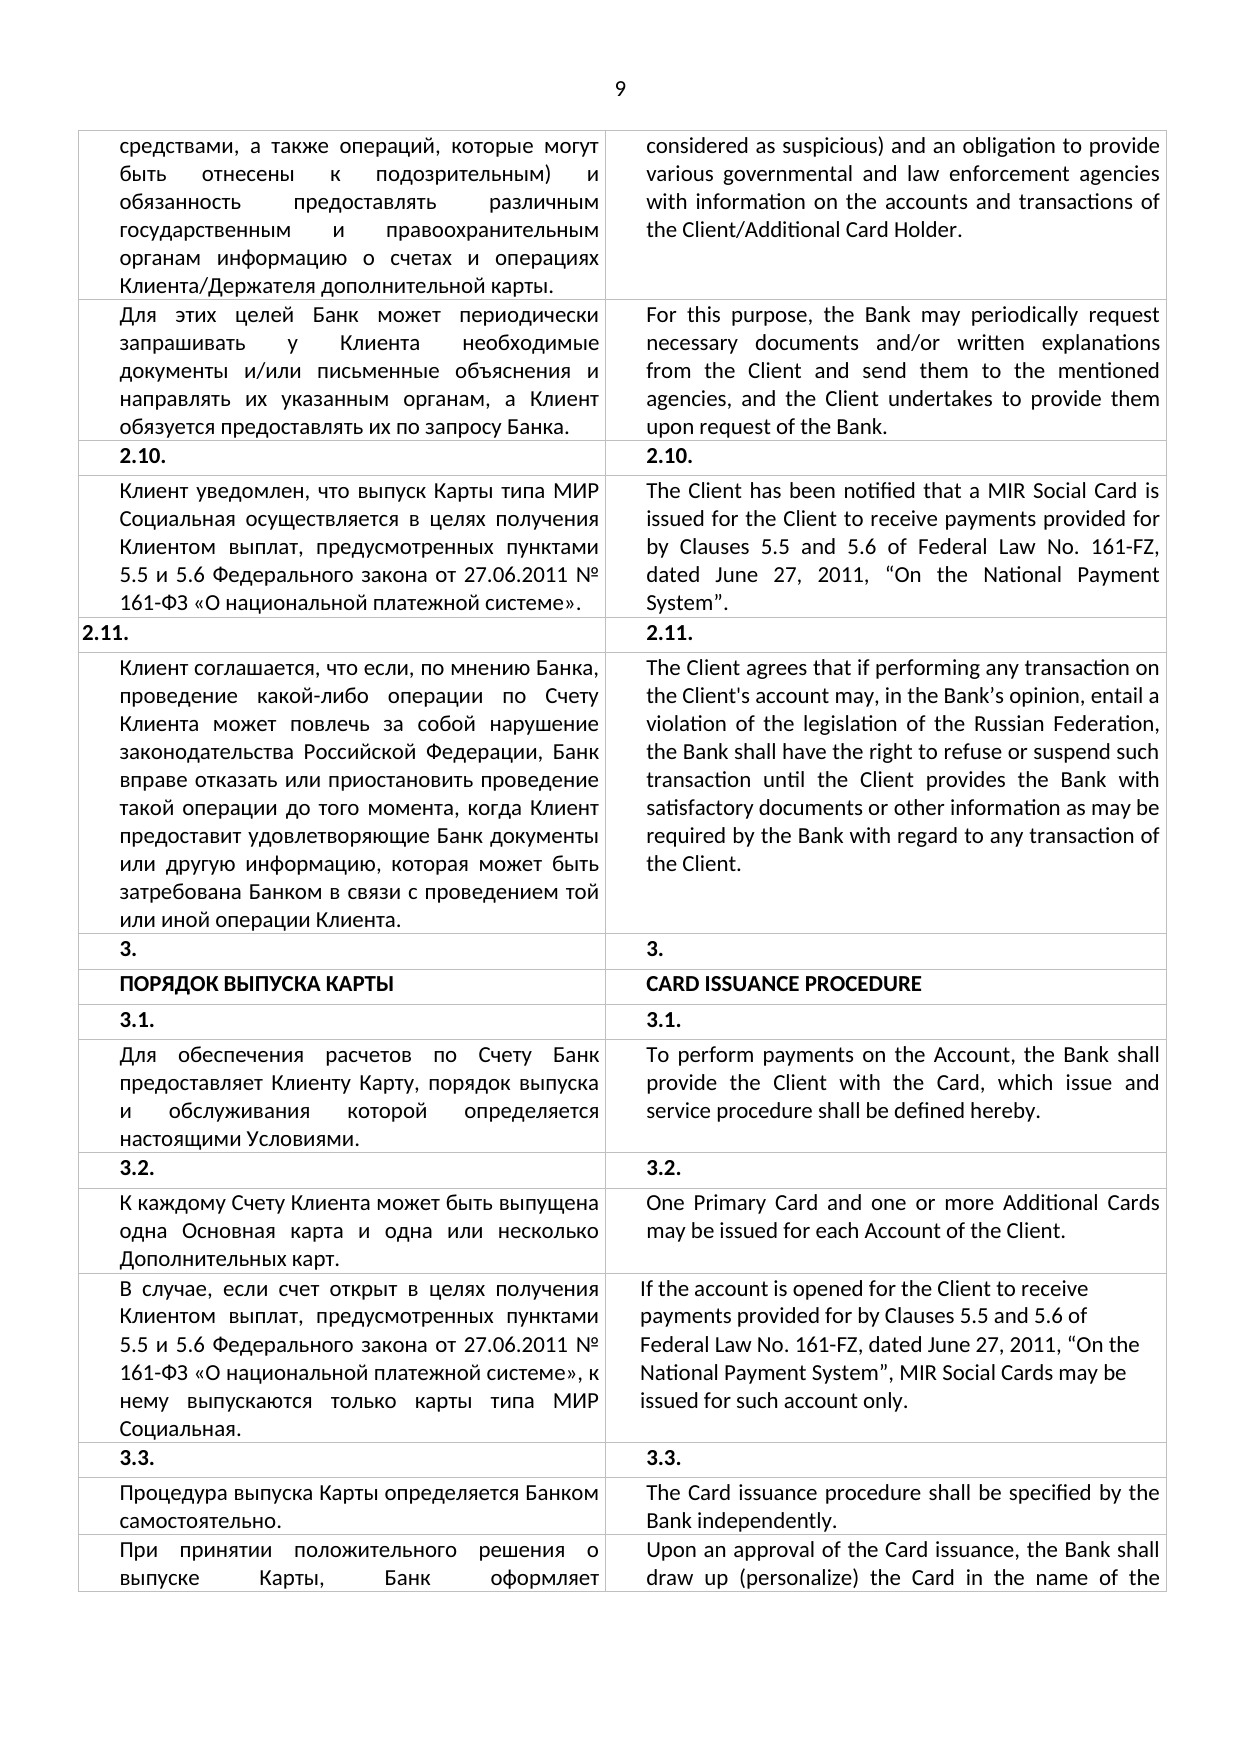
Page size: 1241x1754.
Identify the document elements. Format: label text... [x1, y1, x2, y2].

table_cell ПОРЯДОК ВЫПУСКА КАРТЫ [79, 970, 605, 1004]
table_cell 3.3. [606, 1443, 1166, 1477]
table_cell CARD ISSUANCE PROCEDURE [606, 970, 1166, 1004]
table_cell 2.10. [79, 441, 605, 475]
table_cell 3.2. [606, 1153, 1166, 1187]
table_cell Для этих целей Банк может периодически запрашивать у Клиента необходимые документы и/или письменные объяснения и направлять их указанным органам, а Клиент обязуется предоставлять их по запросу Банка. [79, 300, 605, 440]
table_cell 3.2. [79, 1153, 605, 1187]
table_cell One Primary Card and one or more Additional Cards may be issued for each Account of the Client. [606, 1189, 1166, 1273]
table_cell The Card issuance procedure shall be specified by the Bank independently. [606, 1478, 1166, 1534]
table_cell 3. [606, 934, 1166, 968]
table_cell 3.3. [79, 1443, 605, 1477]
table_cell Для обеспечения расчетов по Счету Банк предоставляет Клиенту Карту, порядок выпуска и обслуживания которой определяется настоящими Условиями. [79, 1040, 605, 1152]
table_cell To perform payments on the Account, the Bank shall provide the Client with the Card, which issue and service procedure shall be defined hereby. [606, 1040, 1166, 1152]
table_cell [606, 1535, 1166, 1591]
table_cell 2.11. [606, 618, 1166, 652]
table_cell Процедура выпуска Карты определяется Банком самостоятельно. [79, 1478, 605, 1534]
table_cell For this purpose, the Bank may periodically request necessary documents and/or written explanations from the Client and send them to the mentioned agencies, and the Client undertakes to provide them upon request of the Bank. [606, 300, 1166, 440]
table_cell If the account is opened for the Client to receive payments provided for by Clauses 5.5 and 5.6 of Federal Law No. 161-FZ, dated June 27, 2011, “On the National Payment System”, MIR Social Cards may be issued for such account only. [606, 1274, 1166, 1442]
table_cell 3. [79, 934, 605, 968]
table_cell В случае, если счет открыт в целях получения Клиентом выплат, предусмотренных пунктами 5.5 и 5.6 Федерального закона от 27.06.2011 № 161-ФЗ «О национальной платежной системе», к нему выпускаются только карты типа МИР Социальная. [79, 1274, 605, 1442]
table_cell Клиент соглашается, что если, по мнению Банка, проведение какой-либо операции по Счету Клиента может повлечь за собой нарушение законодательства Российской Федерации, Банк вправе отказать или приостановить проведение такой операции до того момента, когда Клиент предоставит удовлетворяющие Банк документы или другую информацию, которая может быть затребована Банком в связи с проведением той или иной операции Клиента. [79, 653, 605, 933]
table_cell 3.1. [606, 1005, 1166, 1039]
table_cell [79, 131, 605, 299]
table_cell 3.1. [79, 1005, 605, 1039]
table_cell The Client agrees that if performing any transaction on the Client's account may, in the Bank’s opinion, entail a violation of the legislation of the Russian Federation, the Bank shall have the right to refuse or suspend such transaction until the Client provides the Bank with satisfactory documents or other information as may be required by the Bank with regard to any transaction of the Client. [606, 653, 1166, 933]
table_cell К каждому Счету Клиента может быть выпущена одна Основная карта и одна или несколько Дополнительных карт. [79, 1189, 605, 1273]
table_cell Клиент уведомлен, что выпуск Карты типа МИР Социальная осуществляется в целях получения Клиентом выплат, предусмотренных пунктами 5.5 и 5.6 Федерального закона от 27.06.2011 № 161-ФЗ «О национальной платежной системе». [79, 476, 605, 617]
table_cell The Client has been notified that a MIR Social Card is issued for the Client to receive payments provided for by Clauses 5.5 and 5.6 of Federal Law No. 161-FZ, dated June 27, 2011, “On the National Payment System”. [606, 476, 1166, 617]
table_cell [606, 131, 1166, 299]
table_cell 2.10. [606, 441, 1166, 475]
table_cell 2.11. [79, 618, 605, 652]
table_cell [79, 1535, 605, 1591]
